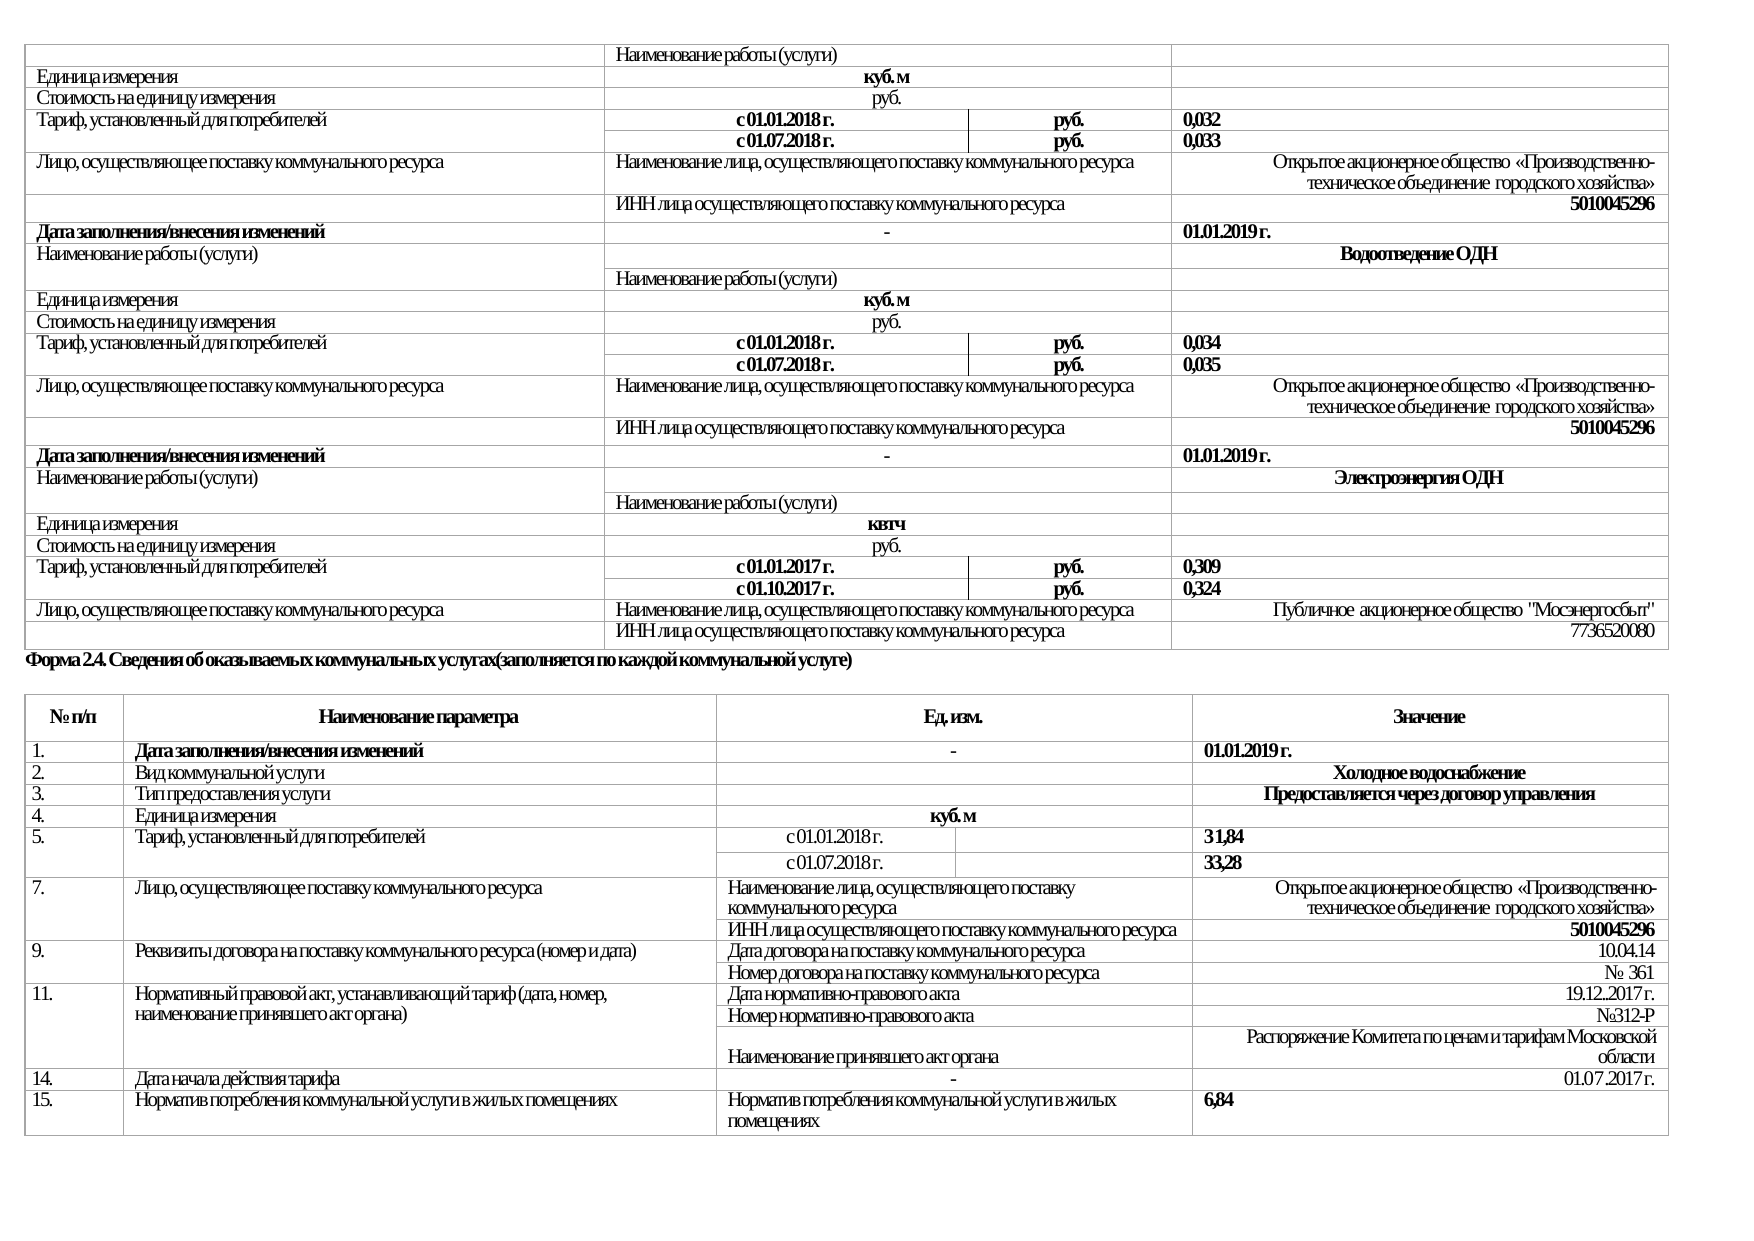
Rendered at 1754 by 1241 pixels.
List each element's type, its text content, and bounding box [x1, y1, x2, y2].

table_cell куб. м [717, 806, 1192, 827]
table_cell [26, 984, 123, 1068]
table_cell 01.01.2019 г. [1172, 223, 1668, 243]
table_cell Наименование принявшего акт органа [717, 1027, 1192, 1068]
table_cell Наименование работы (услуги) [605, 269, 1171, 289]
table_cell Лицо, осуществляющее поставку коммунального ресурса [124, 878, 716, 940]
table_cell Стоимость на единицу измерения [26, 312, 604, 332]
table_cell 0,034 [1172, 334, 1668, 354]
table_cell Тип предоставления услуги [124, 785, 716, 805]
table_cell [1172, 291, 1668, 311]
table_cell [1172, 493, 1668, 513]
table_cell [1172, 88, 1668, 109]
table_cell Лицо, осуществляющее поставку коммунального ресурса [26, 376, 604, 417]
table_cell [26, 785, 123, 805]
table_cell ИНН лица осуществляющего поставку коммунального ресурса [717, 920, 1192, 940]
table_cell [26, 763, 123, 783]
table_cell Дата нормативно-правового акта [717, 984, 1192, 1005]
table_cell Единица измерения [26, 67, 604, 87]
table_cell [26, 1069, 123, 1089]
table_cell [956, 828, 1192, 852]
table_cell [26, 622, 604, 649]
table_cell Наименование лица, осуществляющего поставку коммунального ресурса [605, 153, 1171, 193]
table_cell [26, 418, 604, 445]
table_cell Нормативный правовой акт, устанавливающий тариф (дата, номер, наименование принявшего акт органа) [124, 984, 716, 1068]
table_cell [1172, 45, 1668, 66]
table_cell с 01.07.2018 г. [605, 355, 968, 375]
table_cell Распоряжение Комитета по ценам и тарифам Московской области [1193, 1027, 1668, 1068]
table_cell куб. м [605, 291, 1171, 311]
table_cell 5010045296 [1172, 195, 1668, 222]
table_cell Водоотведение ОДН [1172, 244, 1668, 268]
table_cell Наименование работы (услуги) [605, 493, 1171, 513]
table_cell 7736520080 [1172, 622, 1668, 649]
table_cell 0,032 [1172, 110, 1668, 130]
table_header Значение [1193, 695, 1668, 741]
table_cell Открытое акционерное общество «Производственно-техническое объединение городского хозяйства» [1193, 878, 1668, 919]
table_cell 0,035 [1172, 355, 1668, 375]
table_cell Лицо, осуществляющее поставку коммунального ресурса [26, 153, 604, 193]
table_cell Дата заполнения/внесения изменений [26, 223, 604, 243]
table_cell Единица измерения [26, 291, 604, 311]
table_cell Холодное водоснабжение [1193, 763, 1668, 783]
table_cell 01.01.2019 г. [1193, 742, 1668, 762]
table_cell [1172, 312, 1668, 332]
table_cell куб. м [605, 67, 1171, 87]
table_cell 5010045296 [1193, 920, 1668, 940]
table_cell 31,84 [1193, 828, 1668, 852]
table_cell Стоимость на единицу измерения [26, 88, 604, 109]
table_cell руб. [605, 536, 1171, 556]
table_cell Тариф, установленный для потребителей [26, 110, 604, 152]
table_cell [26, 742, 123, 762]
table_cell 5010045296 [1172, 418, 1668, 445]
table_cell 6,84 [1193, 1091, 1668, 1135]
table_cell с 01.07.2018 г. [605, 131, 968, 152]
table_cell - [717, 742, 1192, 762]
table_cell Вид коммунальной услуги [124, 763, 716, 783]
table_cell 0,033 [1172, 131, 1668, 152]
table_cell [124, 1091, 716, 1135]
table_cell Публичное акционерное общество "Мосэнергосбыт" [1172, 600, 1668, 621]
table_cell с 01.10.2017 г. [605, 579, 968, 599]
table_cell - [605, 223, 1171, 243]
table_cell с 01.01.2018 г. [717, 828, 955, 852]
table_cell Дата начала действия тарифа [124, 1069, 716, 1089]
table_cell [605, 244, 1171, 268]
table_cell [1172, 514, 1668, 535]
table_cell [26, 828, 123, 877]
table_cell [26, 806, 123, 827]
table_cell Наименование лица, осуществляющего поставку коммунального ресурса [605, 376, 1171, 417]
table_cell Наименование работы (услуги) [605, 45, 1171, 66]
table_cell Реквизиты договора на поставку коммунального ресурса (номер и дата) [124, 941, 716, 983]
table_cell Тариф, установленный для потребителей [26, 334, 604, 375]
table_cell - [605, 446, 1171, 467]
table_cell квтч [605, 514, 1171, 535]
table_cell Тариф, установленный для потребителей [124, 828, 716, 877]
table_cell руб. [969, 110, 1171, 130]
table_header № п/п [26, 695, 123, 741]
table_cell ИНН лица осуществляющего поставку коммунального ресурса [605, 195, 1171, 222]
table_cell [1193, 806, 1668, 827]
table_cell с 01.01.2018 г. [605, 334, 968, 354]
table_cell Норматив потребления коммунальной услуги в жилых помещениях [717, 1091, 1192, 1135]
table_cell Дата заполнения/внесения изменений [26, 446, 604, 467]
table_cell ИНН лица осуществляющего поставку коммунального ресурса [605, 418, 1171, 445]
text Форма 2.4. Сведения об оказываемых коммунальных услугах(заполняется по каждой коммунальной услуге) [25, 650, 1668, 670]
table_cell руб. [605, 312, 1171, 332]
table_cell Открытое акционерное общество «Производственно- техническое объединение городского хозяйства» [1172, 153, 1668, 193]
table_cell Дата договора на поставку коммунального ресурса [717, 941, 1192, 962]
table_cell с 01.07.2018 г. [717, 853, 955, 877]
table_cell 0,324 [1172, 579, 1668, 599]
table_cell Наименование лица, осуществляющего поставку коммунального ресурса [717, 878, 1192, 919]
table_cell 10.04.14 [1193, 941, 1668, 962]
table_cell Единица измерения [124, 806, 716, 827]
table_cell Номер нормативно-правового акта [717, 1006, 1192, 1026]
table_cell Стоимость на единицу измерения [26, 536, 604, 556]
table_cell руб. [969, 557, 1171, 578]
table_cell №312-Р [1193, 1006, 1668, 1026]
table_cell Предоставляется через договор управления [1193, 785, 1668, 805]
table_cell руб. [969, 579, 1171, 599]
table_header Ед. изм. [717, 695, 1192, 741]
table_cell [26, 878, 123, 940]
table_cell [605, 468, 1171, 492]
table_cell [1172, 269, 1668, 289]
table_cell ИНН лица осуществляющего поставку коммунального ресурса [605, 622, 1171, 649]
table_cell 01.07.2017 г. [1193, 1069, 1668, 1089]
table_cell 01.01.2019 г. [1172, 446, 1668, 467]
table_cell Открытое акционерное общество «Производственно- техническое объединение городского хозяйства» [1172, 376, 1668, 417]
table_cell [717, 763, 1192, 783]
table_cell Единица измерения [26, 514, 604, 535]
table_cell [26, 45, 604, 66]
table_cell Наименование лица, осуществляющего поставку коммунального ресурса [605, 600, 1171, 621]
table_cell 33,28 [1193, 853, 1668, 877]
table_cell Наименование работы (услуги) [26, 468, 604, 513]
table_cell с 01.01.2018 г. [605, 110, 968, 130]
table_cell 0,309 [1172, 557, 1668, 578]
table_header Наименование параметра [124, 695, 716, 741]
table_cell руб. [969, 355, 1171, 375]
table_cell Дата заполнения/внесения изменений [124, 742, 716, 762]
table_cell № 361 [1193, 963, 1668, 983]
table_cell [1172, 536, 1668, 556]
table_cell - [717, 1069, 1192, 1089]
table_cell Тариф, установленный для потребителей [26, 557, 604, 599]
table_cell с 01.01.2017 г. [605, 557, 968, 578]
table_cell Номер договора на поставку коммунального ресурса [717, 963, 1192, 983]
table_cell Наименование работы (услуги) [26, 244, 604, 289]
table_cell Лицо, осуществляющее поставку коммунального ресурса [26, 600, 604, 621]
table_cell [26, 195, 604, 222]
table_cell [956, 853, 1192, 877]
table_cell руб. [969, 131, 1171, 152]
table_cell [26, 941, 123, 983]
table_cell [717, 785, 1192, 805]
table_cell Электроэнергия ОДН [1172, 468, 1668, 492]
table_cell 19.12..2017 г. [1193, 984, 1668, 1005]
table_cell [26, 1091, 123, 1135]
table_cell [1172, 67, 1668, 87]
table_cell руб. [969, 334, 1171, 354]
table_cell руб. [605, 88, 1171, 109]
